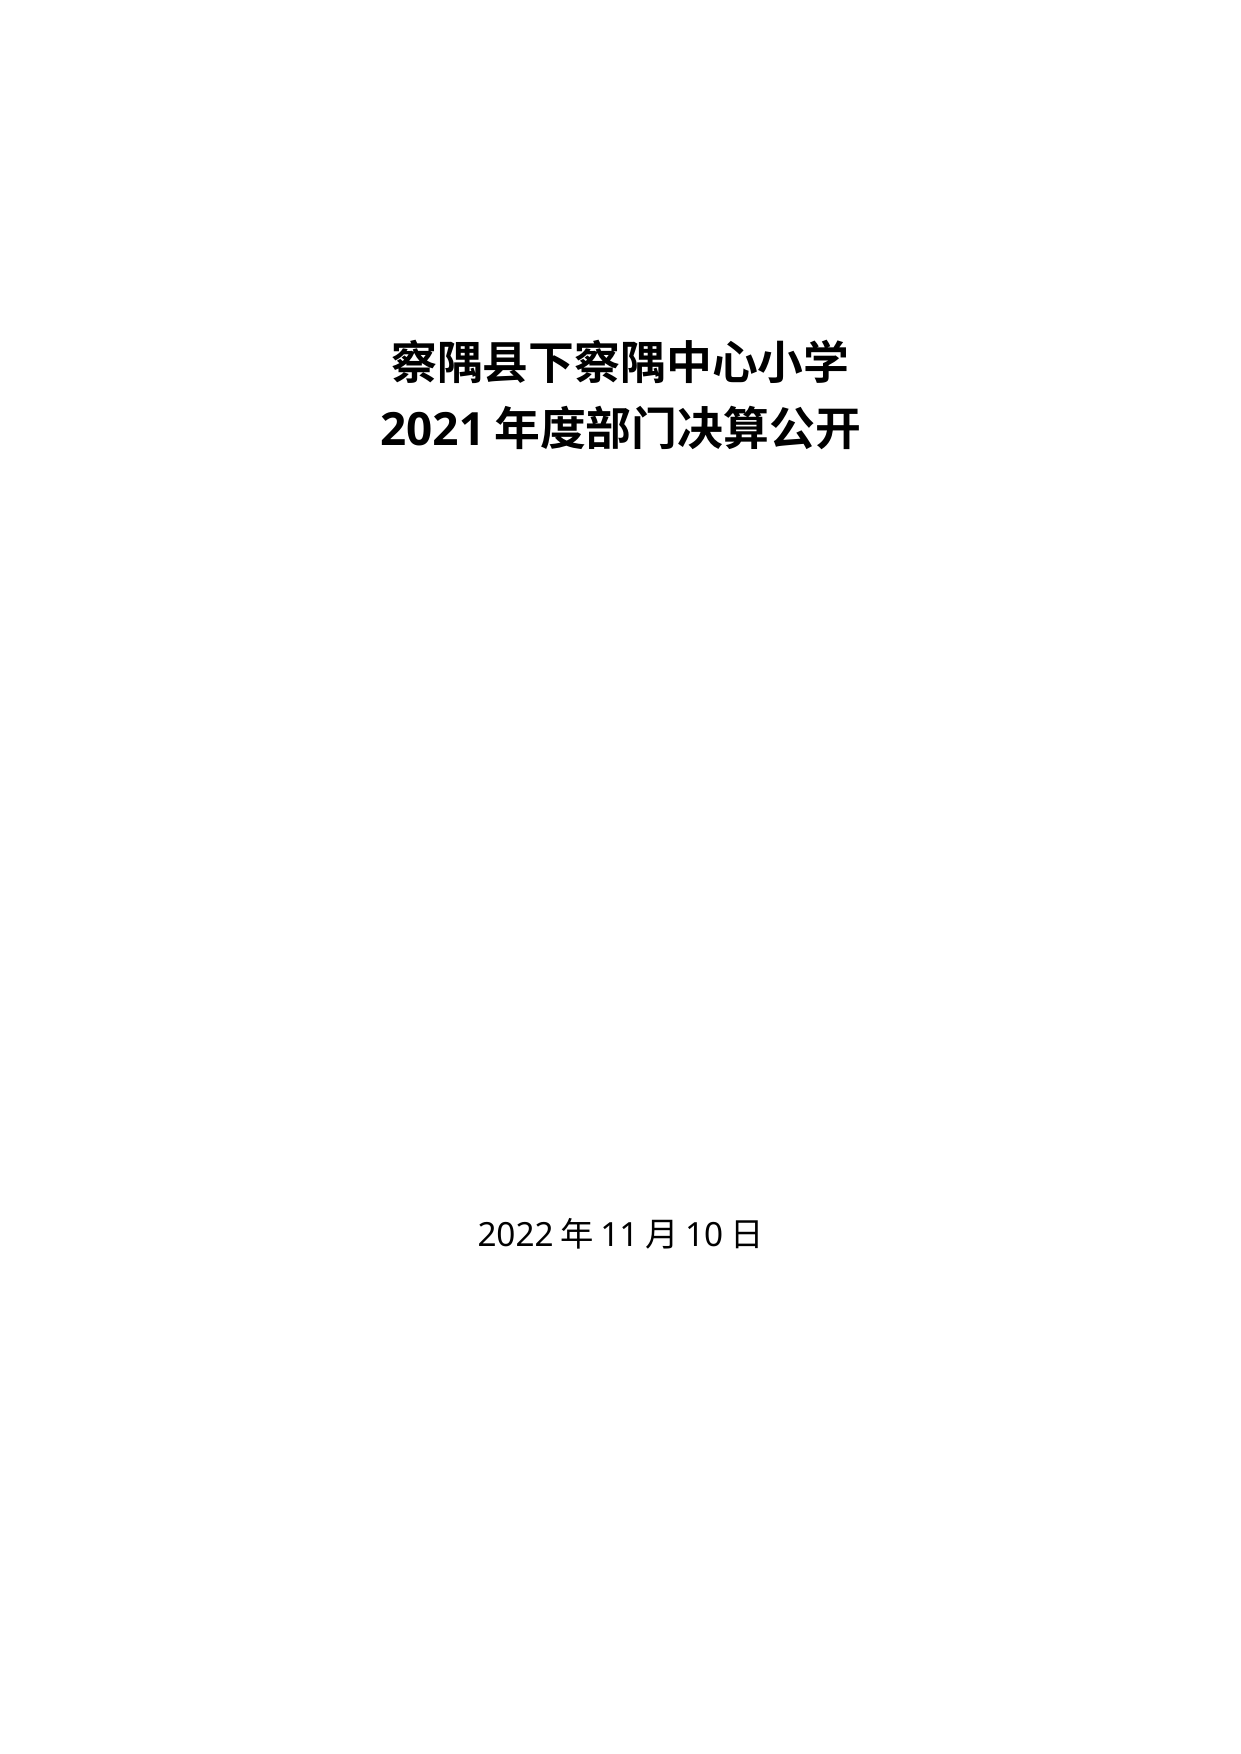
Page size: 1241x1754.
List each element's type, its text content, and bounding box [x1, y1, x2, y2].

text 2021年度部门决算公开 [187, 392, 1053, 459]
text 2022年11月10日 [187, 1208, 1053, 1256]
text 察隅县下察隅中心小学 [187, 326, 1053, 392]
